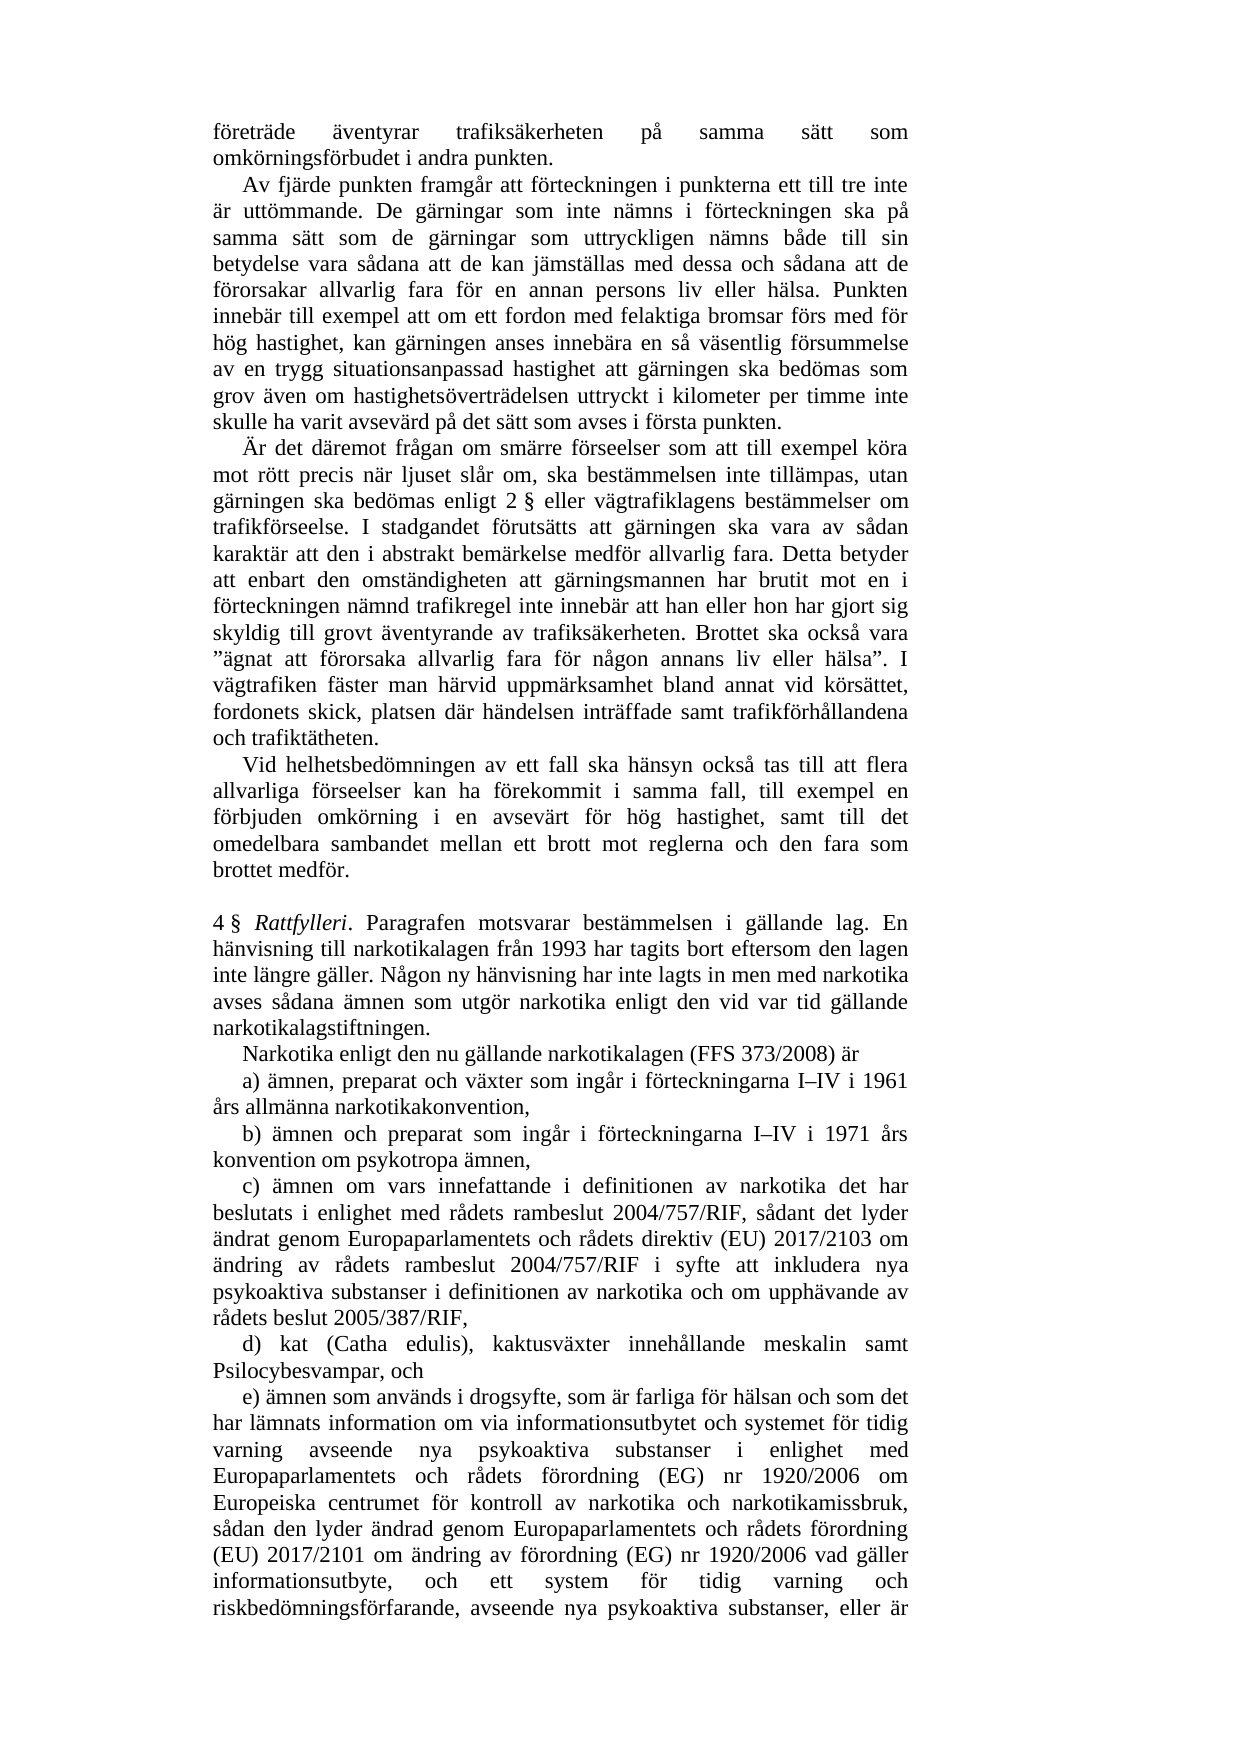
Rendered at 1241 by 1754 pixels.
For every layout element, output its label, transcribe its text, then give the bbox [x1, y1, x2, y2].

text Vid helhetsbedömningen av ett fall ska hänsyn också tas till att flera allvarliga förseelser kan ha förekommit i samma fall, till exempel en förbjuden omkörning i en avsevärt för hög hastighet, samt till det omedelbara sambandet mellan ett brott mot reglerna och den fara som brottet medför. [213, 751, 909, 882]
text Är det däremot frågan om smärre förseelser som att till exempel köra mot rött precis när ljuset slår om, ska bestämmelsen inte tillämpas, utan gärningen ska bedömas enligt 2 § eller vägtrafiklagens bestämmelser om trafikförseelse. I stadgandet förutsätts att gärningen ska vara av sådan karaktär att den i abstrakt bemärkelse medför allvarlig fara. Detta betyder att enbart den omständigheten att gärningsmannen har brutit mot en i förteckningen nämnd trafikregel inte innebär att han eller hon har gjort sig skyldig till grovt äventyrande av trafiksäkerheten. Brottet ska också vara ”ägnat att förorsaka allvarlig fara för någon annans liv eller hälsa”. I vägtrafiken fäster man härvid uppmärksamhet bland annat vid körsättet, fordonets skick, platsen där händelsen inträffade samt trafikförhållandena och trafiktätheten. [213, 434, 909, 751]
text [213, 1383, 909, 1620]
text b) ämnen och preparat som ingår i förteckningarna I–IV i 1971 års konvention om psykotropa ämnen, [213, 1119, 909, 1172]
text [213, 118, 909, 171]
text 4 § Rattfylleri. Paragrafen motsvarar bestämmelsen i gällande lag. En hänvisning till narkotikalagen från 1993 har tagits bort eftersom den lagen inte längre gäller. Någon ny hänvisning har inte lagts in men med narkotika avses sådana ämnen som utgör narkotika enligt den vid var tid gällande narkotikalagstiftningen. [213, 909, 909, 1041]
text c) ämnen om vars innefattande i definitionen av narkotika det har beslutats i enlighet med rådets rambeslut 2004/757/RIF, sådant det lyder ändrat genom Europaparlamentets och rådets direktiv (EU) 2017/2103 om ändring av rådets rambeslut 2004/757/RIF i syfte att inkludera nya psykoaktiva substanser i definitionen av narkotika och om upphävande av rådets beslut 2005/387/RIF, [213, 1172, 909, 1330]
text Av fjärde punkten framgår att förteckningen i punkterna ett till tre inte är uttömmande. De gärningar som inte nämns i förteckningen ska på samma sätt som de gärningar som uttryckligen nämns både till sin betydelse vara sådana att de kan jämställas med dessa och sådana att de förorsakar allvarlig fara för en annan persons liv eller hälsa. Punkten innebär till exempel att om ett fordon med felaktiga bromsar förs med för hög hastighet, kan gärningen anses innebära en så väsentlig försummelse av en trygg situationsanpassad hastighet att gärningen ska bedömas som grov även om hastighetsöverträdelsen uttryckt i kilometer per timme inte skulle ha varit avsevärd på det sätt som avses i första punkten. [213, 171, 909, 434]
text Narkotika enligt den nu gällande narkotikalagen (FFS 373/2008) är [213, 1041, 909, 1067]
text a) ämnen, preparat och växter som ingår i förteckningarna I–IV i 1961 års allmänna narkotikakonvention, [213, 1067, 909, 1119]
text d) kat (Catha edulis), kaktusväxter innehållande meskalin samt Psilocybesvampar, och [213, 1330, 909, 1383]
